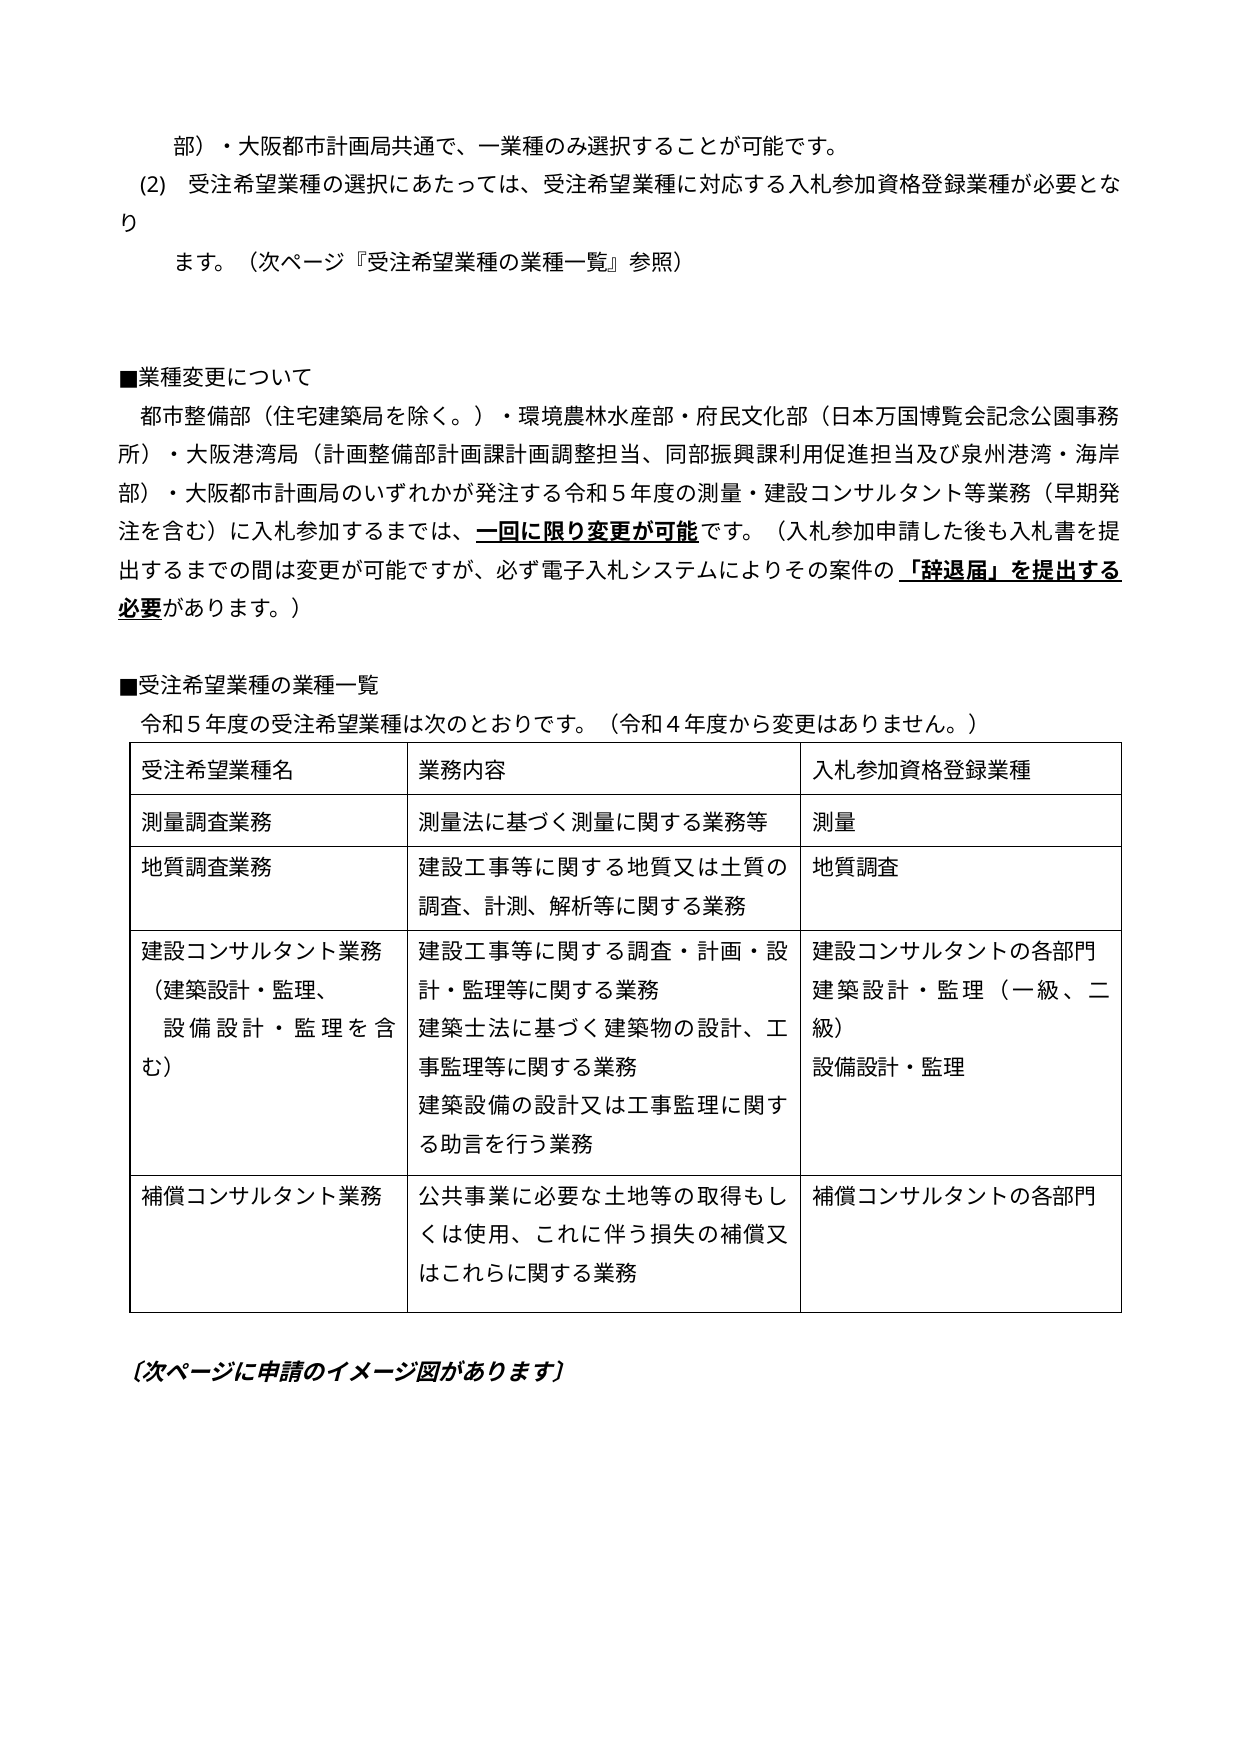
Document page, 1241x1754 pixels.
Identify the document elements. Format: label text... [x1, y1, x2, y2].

table_header 入札参加資格登録業種 [801, 743, 1121, 794]
text 部）・大阪都市計画局共通で、一業種のみ選択することが可能です。 [118, 125, 1122, 164]
text 都市整備部（住宅建築局を除く。）・環境農林水産部・府民文化部（日本万国博覧会記念公園事務所）・大阪港湾局（計画整備部計画課計画調整担当、同部振興課利用促進担当及び泉州港湾・海岸部）・大阪都市計画局のいずれかが発注する令和５年度の測量・建設コンサルタント等業務（早期発注を含む）に入札参加するまでは、一回に限り変更が可能です。（入札参加申請した後も入札書を提出するまでの間は変更が可能ですが、必ず電子入札システムによりその案件の「辞退届」を提出する必要があります。） [118, 395, 1122, 626]
table_header 受注希望業種名 [131, 743, 407, 794]
table_cell 測量調査業務 [131, 795, 407, 846]
table_cell 建設コンサルタント業務 （建築設計・監理、 設備設計・監理を含む） [131, 931, 407, 1174]
text ます。（次ページ『受注希望業種の業種一覧』参照） [118, 241, 1122, 279]
text 〔次ページに申請のイメージ図があります〕 [118, 1352, 1122, 1390]
text 令和５年度の受注希望業種は次のとおりです。（令和４年度から変更はありません。） [118, 703, 1122, 742]
table_cell 補償コンサルタントの各部門 [801, 1176, 1121, 1312]
table_cell 補償コンサルタント業務 [131, 1176, 407, 1312]
text ■業種変更について [118, 357, 1122, 395]
table_cell 測量法に基づく測量に関する業務等 [408, 795, 800, 846]
table_cell 地質調査業務 [131, 847, 407, 930]
table_cell 地質調査 [801, 847, 1121, 930]
text ■受注希望業種の業種一覧 [118, 665, 1122, 703]
table_cell 建設工事等に関する調査・計画・設計・監理等に関する業務 建築士法に基づく建築物の設計、工事監理等に関する業務 建築設備の設計又は工事監理に関する助言を行う業務 [408, 931, 800, 1174]
text (2) 受注希望業種の選択にあたっては、受注希望業種に対応する入札参加資格登録業種が必要となり [118, 164, 1122, 241]
table_cell 測量 [801, 795, 1121, 846]
table_header 業務内容 [408, 743, 800, 794]
table_cell 建設工事等に関する地質又は土質の調査、計測、解析等に関する業務 [408, 847, 800, 930]
table_cell 建設コンサルタントの各部門 建築設計・監理（一級、二級） 設備設計・監理 [801, 931, 1121, 1174]
table_cell 公共事業に必要な土地等の取得もしくは使用、これに伴う損失の補償又はこれらに関する業務 [408, 1176, 800, 1312]
